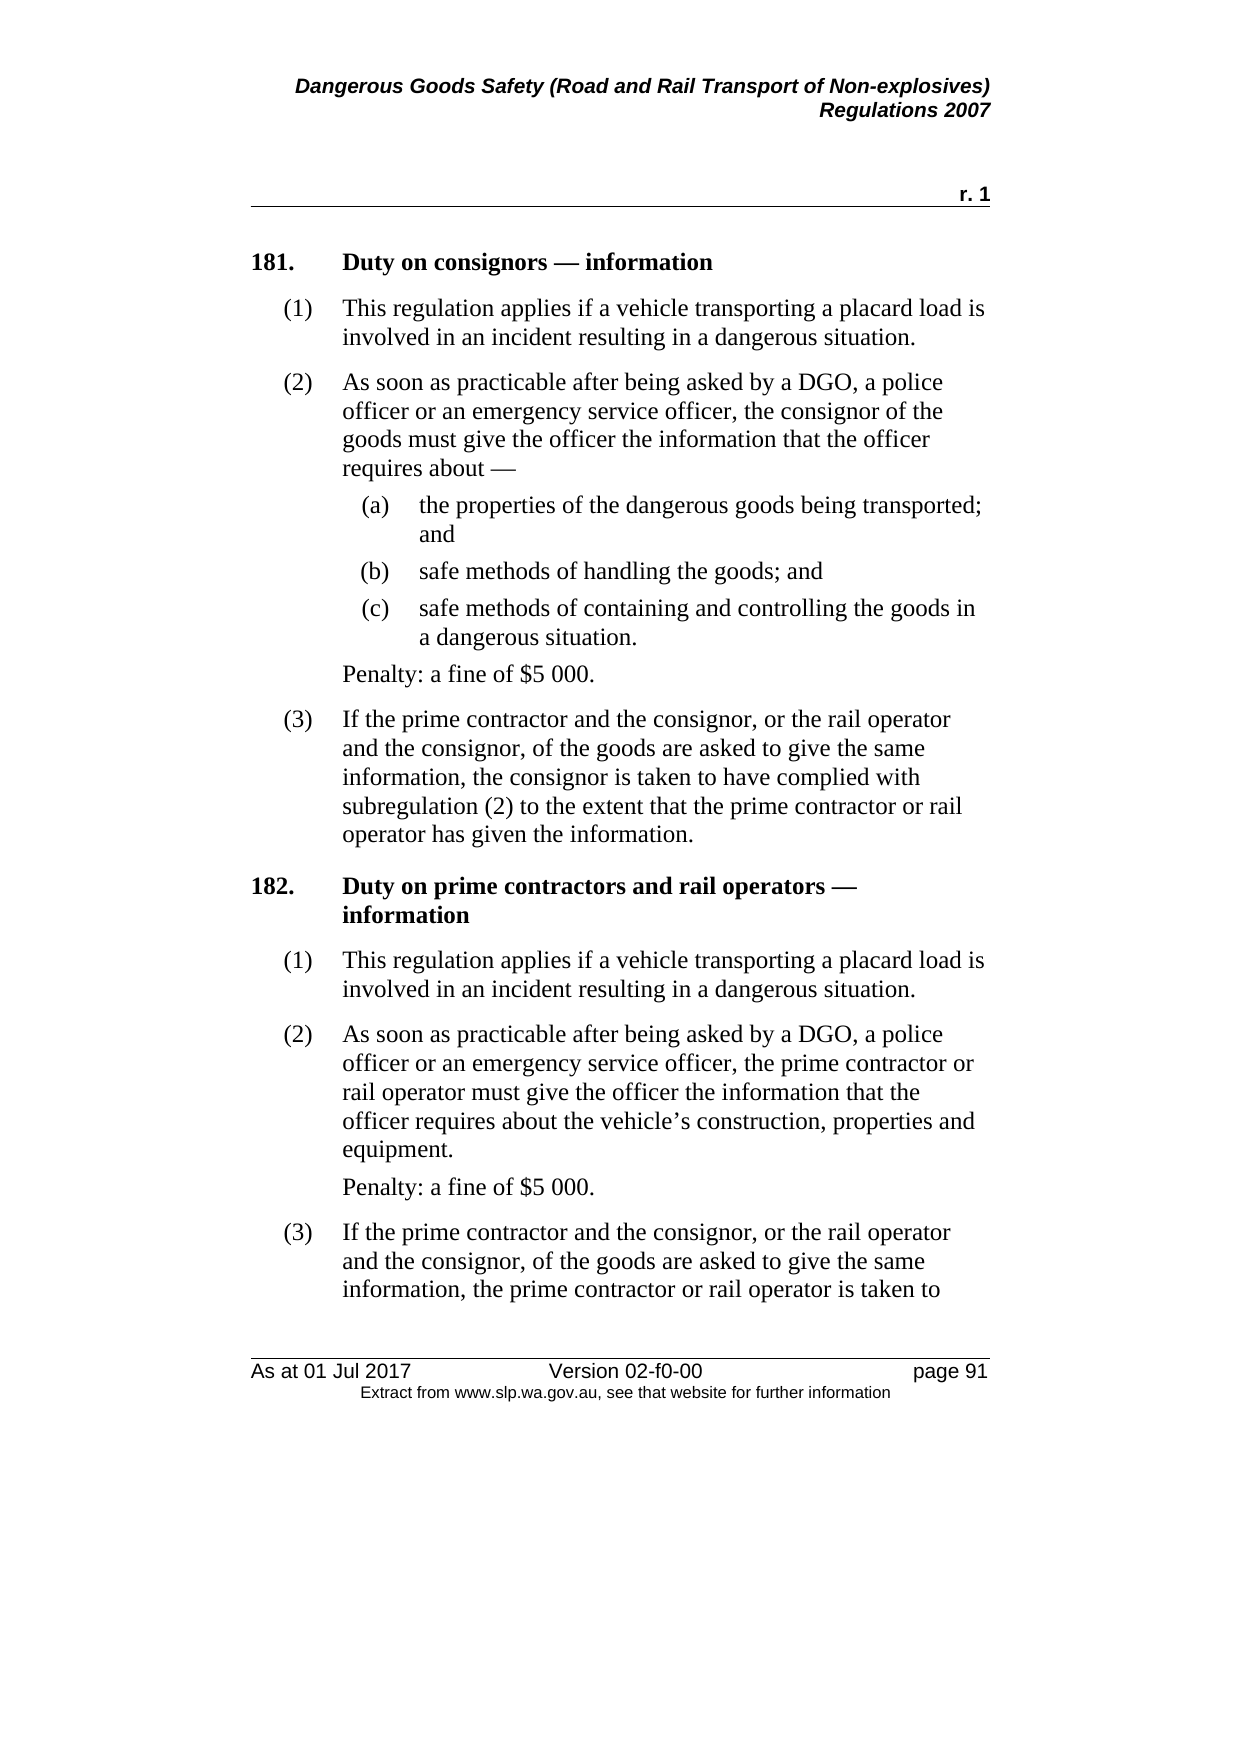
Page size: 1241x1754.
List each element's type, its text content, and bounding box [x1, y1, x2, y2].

text (c) safe methods of containing and controlling the goods in a dangerous situation. [251, 593, 990, 651]
text (1) This regulation applies if a vehicle transporting a placard load is involved in an incident resulting in a dangerous situation. [251, 945, 990, 1003]
text (2) As soon as practicable after being asked by a DGO, a police officer or an emergency service officer, the consignor of the goods must give the officer the information that the officer requires about — [251, 367, 990, 482]
text (a) the properties of the dangerous goods being transported; and [251, 490, 990, 548]
text Penalty: a fine of $5 000. [251, 659, 990, 688]
text Penalty: a fine of $5 000. [251, 1172, 990, 1200]
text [251, 1217, 990, 1303]
text (3) If the prime contractor and the consignor, or the rail operator and the consignor, of the goods are asked to give the same information, the consignor is taken to have complied with subregulation (2) to the extent that the prime contractor or rail operator has given the information. [251, 704, 990, 848]
text (2) As soon as practicable after being asked by a DGO, a police officer or an emergency service officer, the prime contractor or rail operator must give the officer the information that the officer requires about the vehicle’s construction, properties and equipment. [251, 1019, 990, 1163]
subtitle 181. Duty on consignors — information [251, 247, 990, 276]
text (b) safe methods of handling the goods; and [251, 556, 990, 585]
subtitle 182. Duty on prime contractors and rail operators — information [251, 871, 990, 929]
text (1) This regulation applies if a vehicle transporting a placard load is involved in an incident resulting in a dangerous situation. [251, 293, 990, 350]
